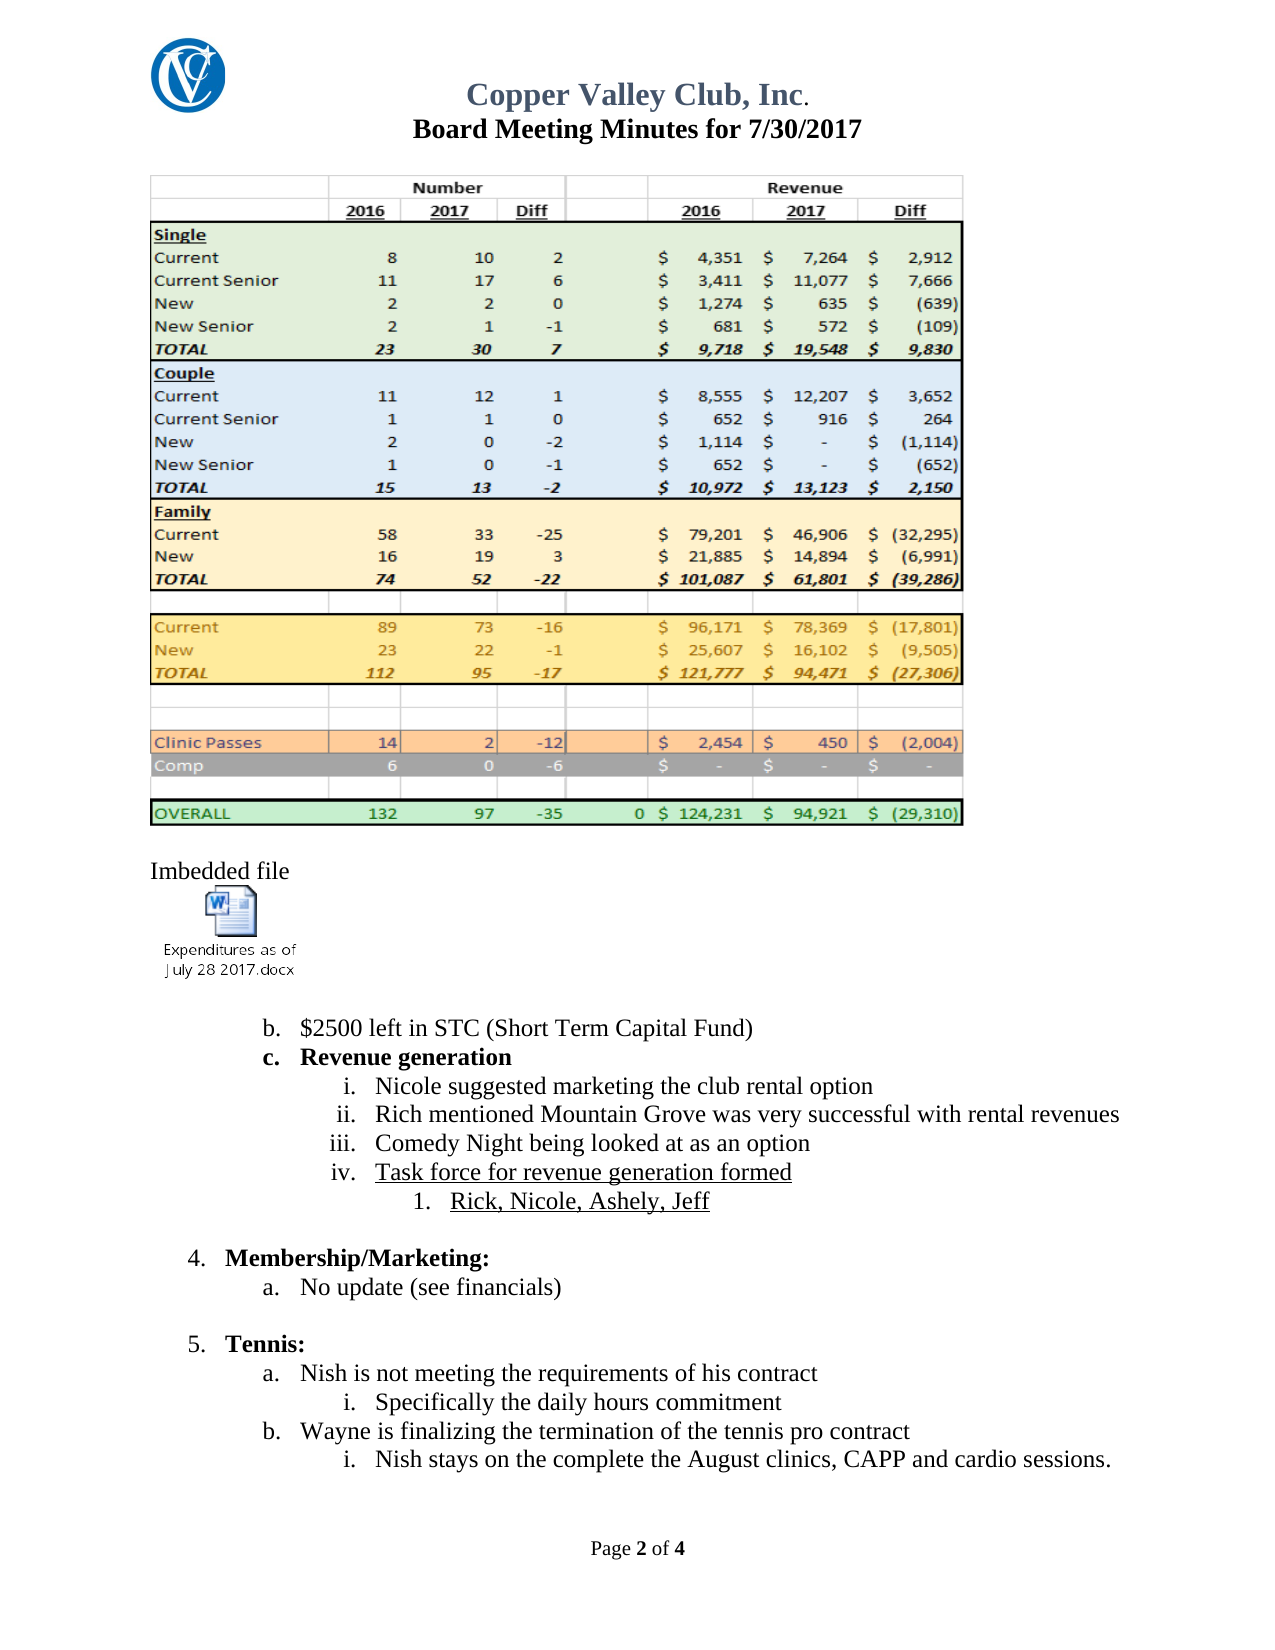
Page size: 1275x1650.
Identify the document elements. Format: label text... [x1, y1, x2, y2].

picture [150, 37, 226, 113]
list Rick, Nicole, Ashely, Jeff [412, 1186, 1125, 1214]
list Comedy Night being looked at as an option [356, 1128, 1125, 1157]
list Specifically the daily hours commitment [356, 1387, 1125, 1416]
list Nish stays on the complete the August clinics, CAPP and cardio sessions. [356, 1444, 1125, 1473]
list $2500 left in STC (Short Term Capital Fund) [262, 1013, 1125, 1042]
list Nicole suggested marketing the club rental option [356, 1071, 1125, 1099]
text Imbedded file [150, 856, 1125, 884]
list Revenue generation [262, 1042, 1125, 1071]
list Membership/Marketing: [187, 1243, 1125, 1272]
list Tennis: [187, 1329, 1125, 1358]
list Wayne is finalizing the termination of the tennis pro contract [262, 1416, 1125, 1444]
list No update (see financials) [262, 1272, 1125, 1301]
list Rich mentioned Mountain Grove was very successful with rental revenues [356, 1099, 1125, 1128]
picture [150, 175, 965, 827]
list Task force for revenue generation formed [356, 1157, 1125, 1186]
list Nish is not meeting the requirements of his contract [262, 1358, 1125, 1387]
